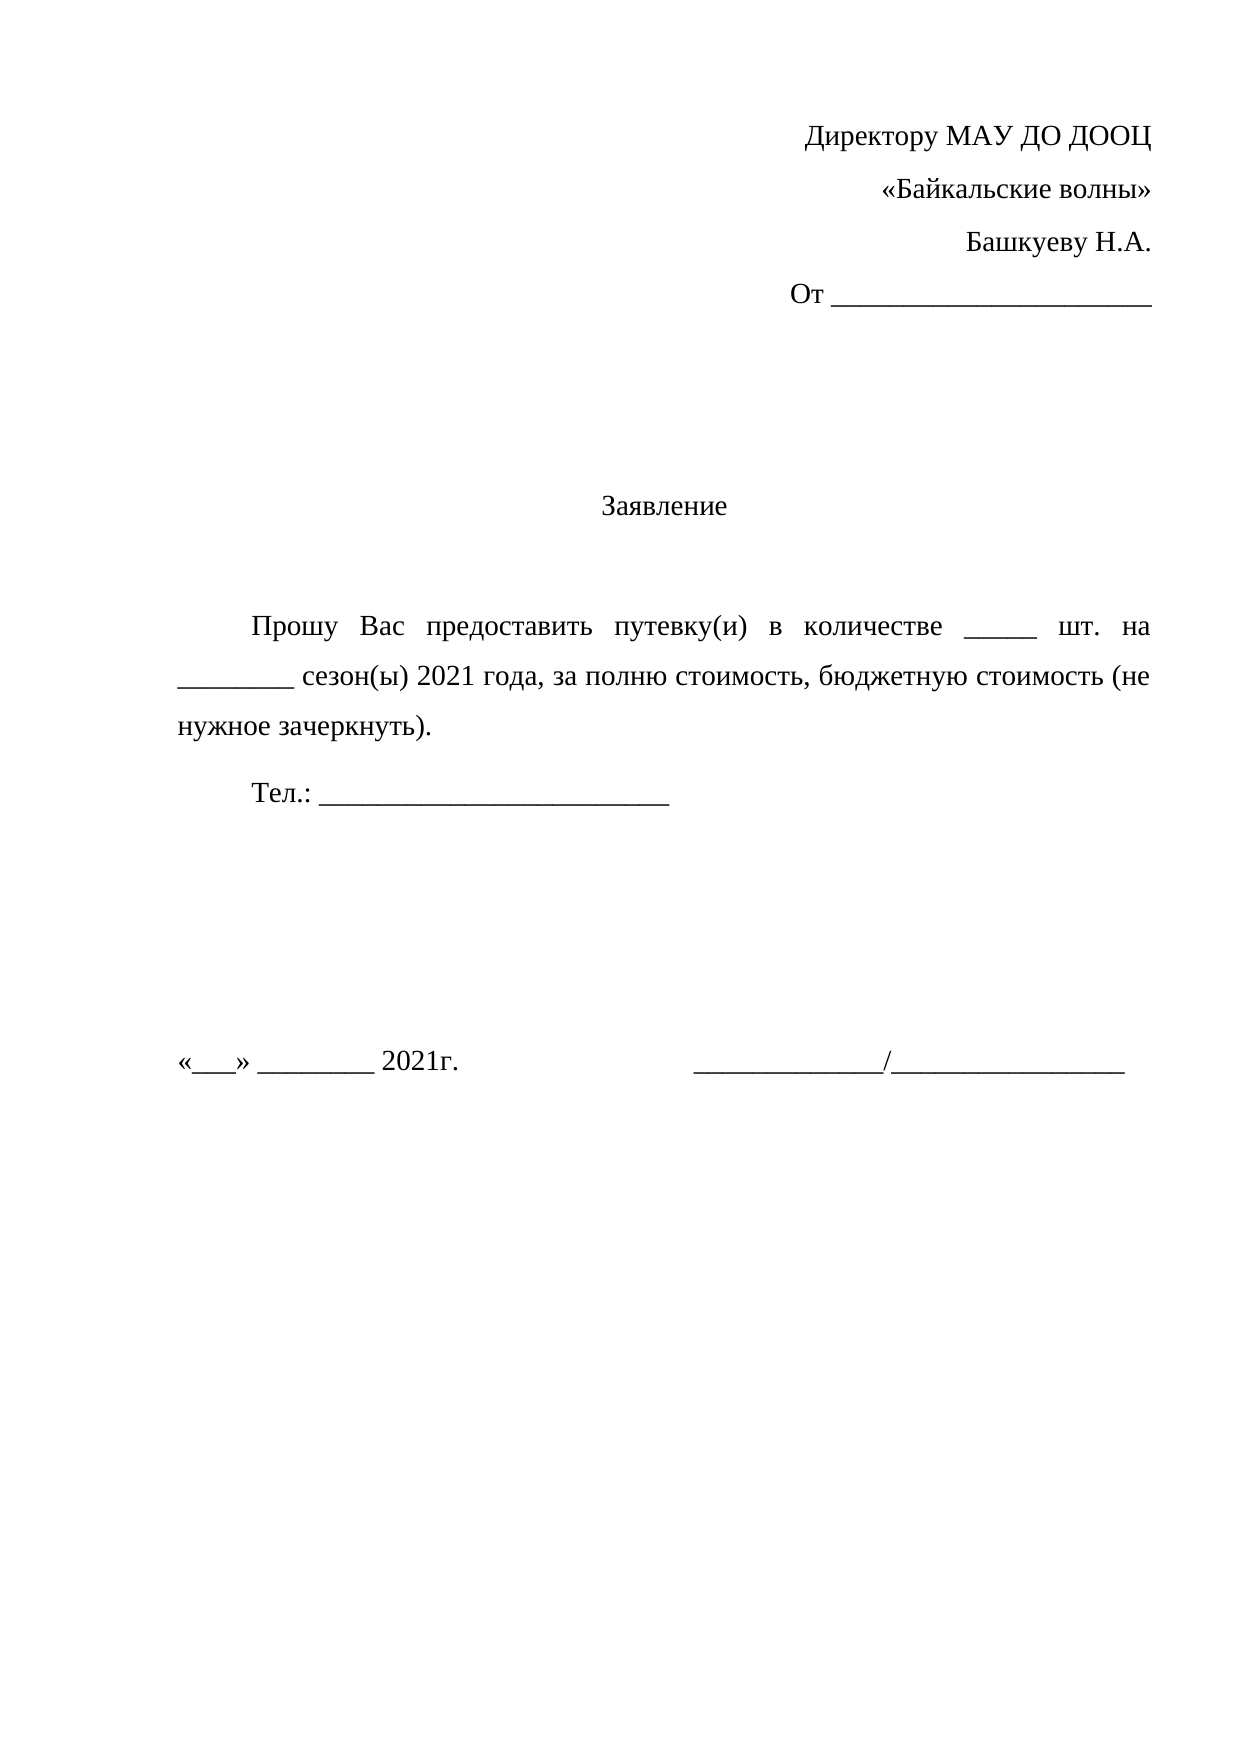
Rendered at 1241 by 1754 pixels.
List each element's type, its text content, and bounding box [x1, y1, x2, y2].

text Тел.: ________________________ [177, 775, 1152, 809]
text «___» ________ 2021г. _____________/________________ [177, 1043, 1152, 1077]
text От ______________________ [177, 277, 1152, 310]
text Башкуеву Н.А. [177, 224, 1152, 257]
text Заявление [177, 488, 1152, 521]
text «Байкальские волны» [177, 171, 1152, 204]
text Директору МАУ ДО ДООЦ [177, 118, 1152, 152]
text Прошу Вас предоставить путевку(и) в количестве _____ шт. на ________ сезон(ы) 2021 года, за полню стоимость, бюджетную стоимость (не нужное зачеркнуть). [177, 608, 1152, 742]
